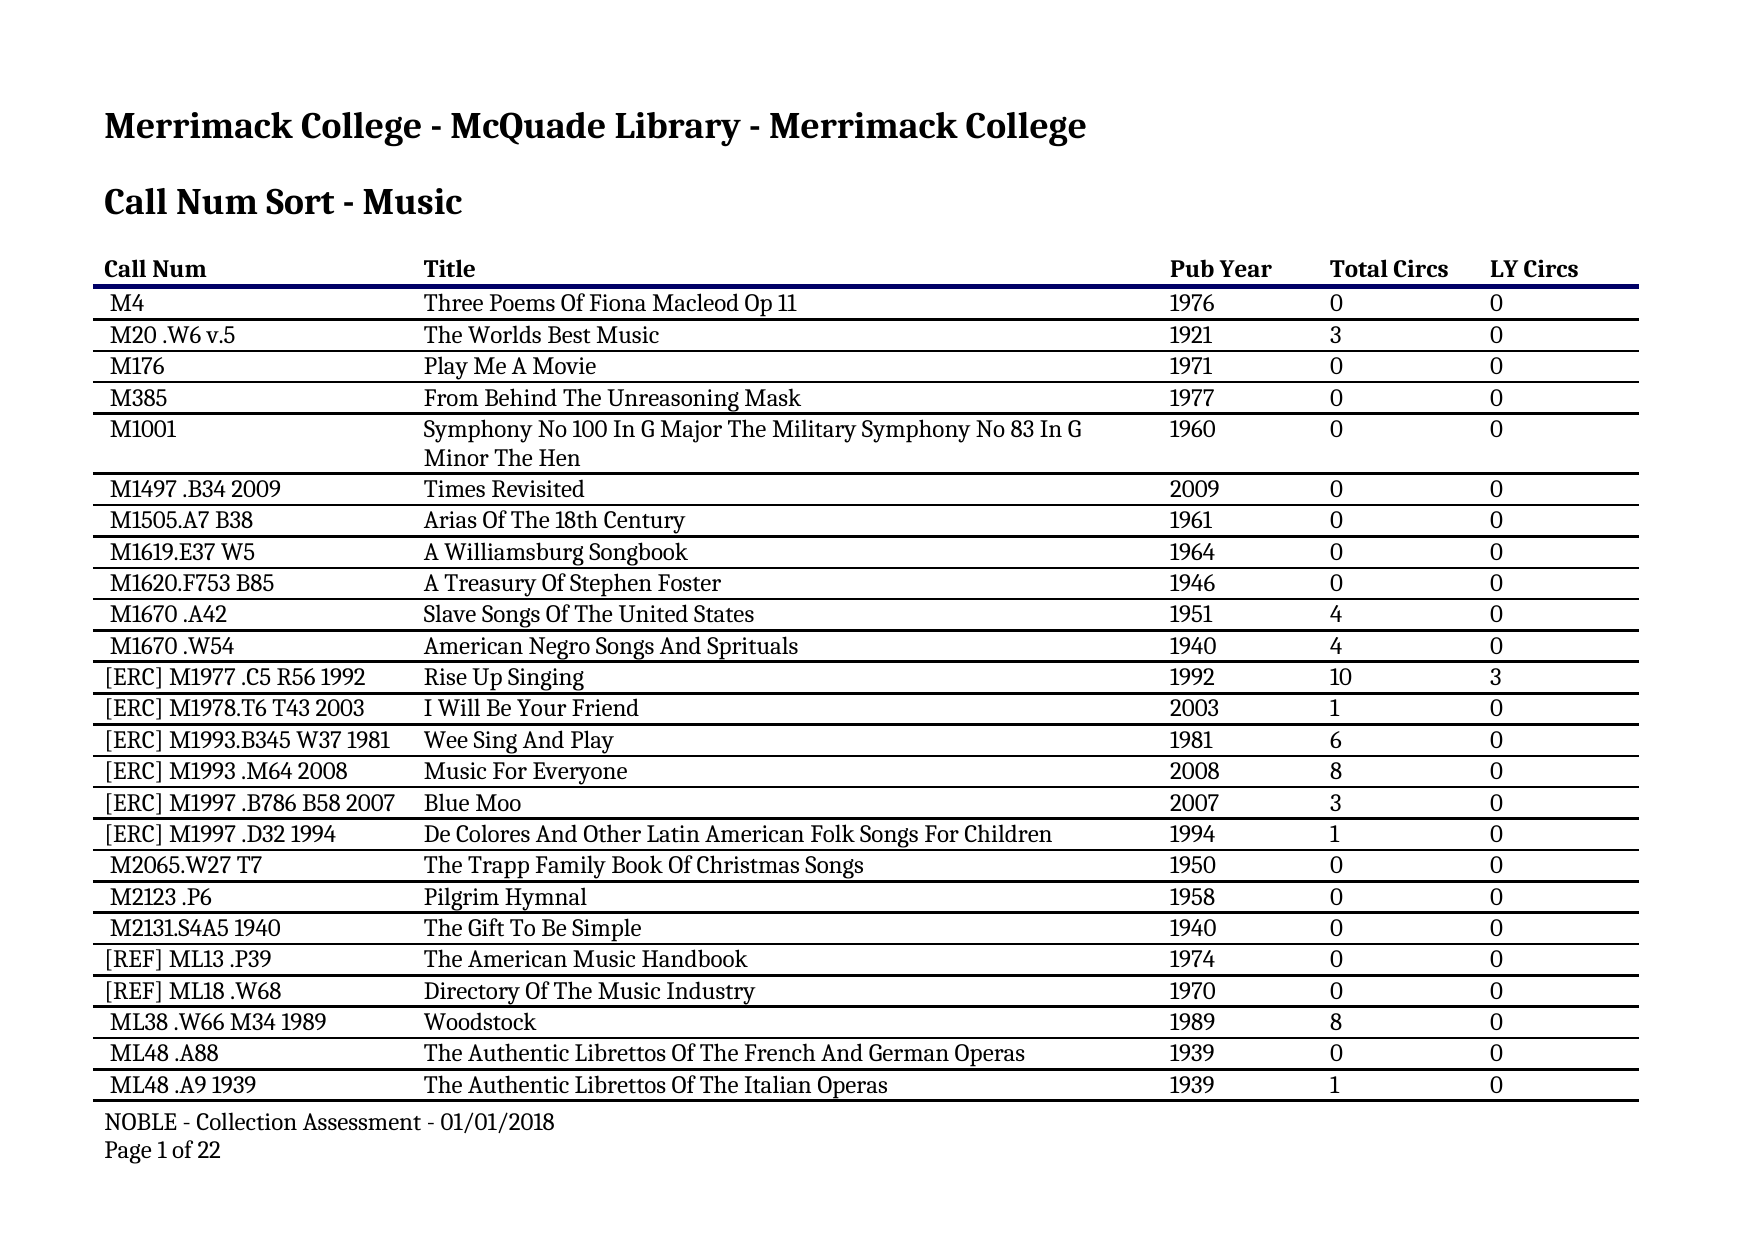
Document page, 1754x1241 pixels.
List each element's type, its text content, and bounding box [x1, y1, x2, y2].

table_cell 8 [1319, 757, 1478, 786]
table_cell 0 [1479, 788, 1638, 817]
table_cell 1971 [1159, 352, 1319, 381]
table_cell 1951 [1159, 600, 1319, 629]
table_cell 1976 [1159, 289, 1319, 318]
table_cell 0 [1319, 289, 1478, 318]
table_cell 1958 [1159, 883, 1319, 911]
table_cell 0 [1479, 1008, 1638, 1037]
table_header Call Num [93, 255, 412, 284]
table_cell 10 [1319, 663, 1478, 692]
table_cell 1946 [1159, 569, 1319, 598]
table_cell From Behind The Unreasoning Mask [413, 383, 1159, 412]
table_cell Rise Up Singing [413, 663, 1159, 692]
table_cell 0 [1319, 914, 1478, 943]
table_cell 1960 [1159, 415, 1319, 472]
table_cell 0 [1479, 1071, 1638, 1099]
table_cell 1939 [1159, 1039, 1319, 1068]
table_cell 6 [1319, 726, 1478, 754]
table_cell M1497 .B34 2009 [93, 475, 412, 504]
table_cell Arias Of The 18th Century [413, 506, 1159, 535]
table_cell 0 [1479, 914, 1638, 943]
table_cell De Colores And Other Latin American Folk Songs For Children [413, 820, 1159, 848]
table_cell 1940 [1159, 632, 1319, 660]
table_cell 0 [1479, 757, 1638, 786]
table_cell 0 [1479, 600, 1638, 629]
table_cell Directory Of The Music Industry [413, 977, 1159, 1005]
table_cell 0 [1479, 569, 1638, 598]
table_cell M1001 [93, 415, 412, 472]
table_cell [REF] ML13 .P39 [93, 945, 412, 974]
text Call Num Sort - Music [104, 181, 1650, 224]
table_cell American Negro Songs And Sprituals [413, 632, 1159, 660]
table_cell A Treasury Of Stephen Foster [413, 569, 1159, 598]
table_cell M1619.E37 W5 [93, 538, 412, 566]
table_cell 1974 [1159, 945, 1319, 974]
table_cell M176 [93, 352, 412, 381]
table_cell 0 [1319, 415, 1478, 472]
table_cell 0 [1319, 506, 1478, 535]
table_cell ML38 .W66 M34 1989 [93, 1008, 412, 1037]
table_cell 4 [1319, 600, 1478, 629]
table_cell 0 [1319, 383, 1478, 412]
table_cell Symphony No 100 In G Major The Military Symphony No 83 In G Minor The Hen [413, 415, 1159, 472]
table_cell The Gift To Be Simple [413, 914, 1159, 943]
table_cell M2123 .P6 [93, 883, 412, 911]
table_header Title [413, 255, 1159, 284]
table_cell 0 [1319, 538, 1478, 566]
table_cell 4 [1319, 632, 1478, 660]
table_cell 0 [1479, 851, 1638, 880]
table_cell The Trapp Family Book Of Christmas Songs [413, 851, 1159, 880]
table_cell 0 [1479, 945, 1638, 974]
table_header Total Circs [1319, 255, 1478, 284]
table_cell 2008 [1159, 757, 1319, 786]
table_cell [ERC] M1977 .C5 R56 1992 [93, 663, 412, 692]
table_cell Blue Moo [413, 788, 1159, 817]
table_cell [ERC] M1993.B345 W37 1981 [93, 726, 412, 754]
table_cell M1620.F753 B85 [93, 569, 412, 598]
table_cell 2003 [1159, 695, 1319, 723]
table_cell 1964 [1159, 538, 1319, 566]
table_cell 1977 [1159, 383, 1319, 412]
table_header LY Circs [1479, 255, 1638, 284]
table_cell 0 [1479, 820, 1638, 848]
table_cell 0 [1319, 475, 1478, 504]
table_cell ML48 .A9 1939 [93, 1071, 412, 1099]
table_cell 1994 [1159, 820, 1319, 848]
table_cell 0 [1319, 1039, 1478, 1068]
table_cell 0 [1479, 883, 1638, 911]
table_cell A Williamsburg Songbook [413, 538, 1159, 566]
table_cell 1939 [1159, 1071, 1319, 1099]
table_cell 1921 [1159, 321, 1319, 349]
table_cell Woodstock [413, 1008, 1159, 1037]
table_cell [ERC] M1993 .M64 2008 [93, 757, 412, 786]
table_cell 0 [1479, 632, 1638, 660]
table_cell [ERC] M1997 .D32 1994 [93, 820, 412, 848]
table_cell 1961 [1159, 506, 1319, 535]
table_cell 0 [1479, 506, 1638, 535]
table_cell 1 [1319, 820, 1478, 848]
table_cell [ERC] M1978.T6 T43 2003 [93, 695, 412, 723]
table_cell The Worlds Best Music [413, 321, 1159, 349]
table_cell 1 [1319, 1071, 1478, 1099]
table_cell 0 [1319, 352, 1478, 381]
table_cell 1950 [1159, 851, 1319, 880]
table_cell 1992 [1159, 663, 1319, 692]
table_cell M1670 .A42 [93, 600, 412, 629]
table_header Pub Year [1159, 255, 1319, 284]
table_cell 0 [1479, 977, 1638, 1005]
table_cell 0 [1319, 977, 1478, 1005]
table_cell 2007 [1159, 788, 1319, 817]
text Merrimack College - McQuade Library - Merrimack College [104, 105, 1650, 148]
table_cell 0 [1479, 352, 1638, 381]
table_cell 2009 [1159, 475, 1319, 504]
table_cell 0 [1479, 1039, 1638, 1068]
table_cell M2131.S4A5 1940 [93, 914, 412, 943]
table_cell 0 [1319, 569, 1478, 598]
table_cell [REF] ML18 .W68 [93, 977, 412, 1005]
table_cell 0 [1319, 945, 1478, 974]
table_cell M2065.W27 T7 [93, 851, 412, 880]
table_cell 0 [1319, 883, 1478, 911]
table_cell The American Music Handbook [413, 945, 1159, 974]
table_cell ML48 .A88 [93, 1039, 412, 1068]
table_cell 8 [1319, 1008, 1478, 1037]
table_cell [ERC] M1997 .B786 B58 2007 [93, 788, 412, 817]
table_cell 3 [1319, 788, 1478, 817]
table_cell M385 [93, 383, 412, 412]
table_cell Three Poems Of Fiona Macleod Op 11 [413, 289, 1159, 318]
table_cell The Authentic Librettos Of The Italian Operas [413, 1071, 1159, 1099]
table_cell I Will Be Your Friend [413, 695, 1159, 723]
table_cell Play Me A Movie [413, 352, 1159, 381]
table_cell The Authentic Librettos Of The French And German Operas [413, 1039, 1159, 1068]
table_cell 0 [1479, 289, 1638, 318]
table_cell 0 [1479, 538, 1638, 566]
table_cell M1670 .W54 [93, 632, 412, 660]
table_cell 1981 [1159, 726, 1319, 754]
table_cell M1505.A7 B38 [93, 506, 412, 535]
table_cell 0 [1479, 415, 1638, 472]
table_cell M20 .W6 v.5 [93, 321, 412, 349]
table_cell 3 [1479, 663, 1638, 692]
table_cell Slave Songs Of The United States [413, 600, 1159, 629]
table_cell 1 [1319, 695, 1478, 723]
table_cell 0 [1479, 726, 1638, 754]
table_cell 1940 [1159, 914, 1319, 943]
table_cell 0 [1479, 383, 1638, 412]
table_cell M4 [93, 289, 412, 318]
table_cell 0 [1479, 475, 1638, 504]
table_cell 1970 [1159, 977, 1319, 1005]
table_cell Wee Sing And Play [413, 726, 1159, 754]
table_cell 0 [1319, 851, 1478, 880]
table_cell Music For Everyone [413, 757, 1159, 786]
table_cell 1989 [1159, 1008, 1319, 1037]
table_cell Pilgrim Hymnal [413, 883, 1159, 911]
table_cell Times Revisited [413, 475, 1159, 504]
table_cell 0 [1479, 695, 1638, 723]
table_cell 3 [1319, 321, 1478, 349]
table_cell 0 [1479, 321, 1638, 349]
